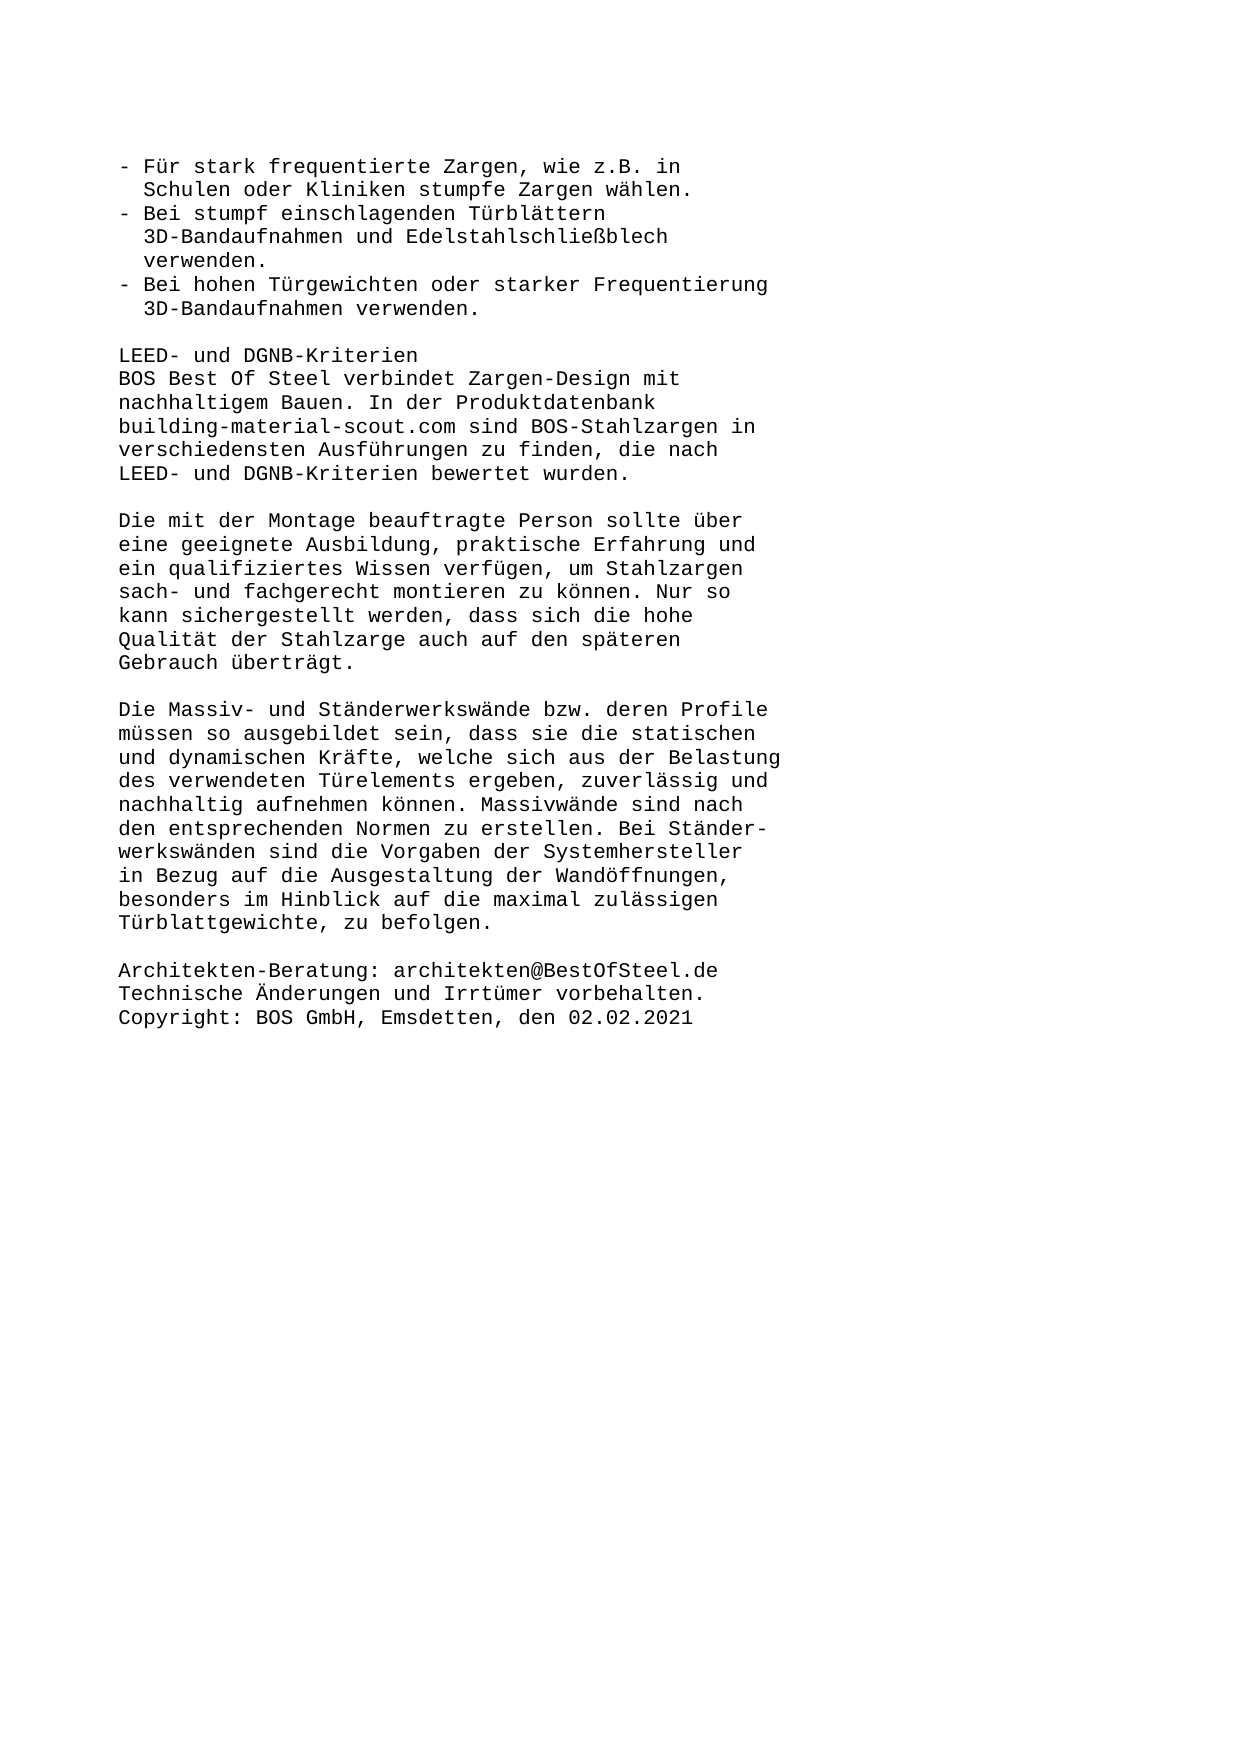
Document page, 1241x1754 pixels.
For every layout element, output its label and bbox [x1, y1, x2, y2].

table_header [118, 156, 1085, 1031]
